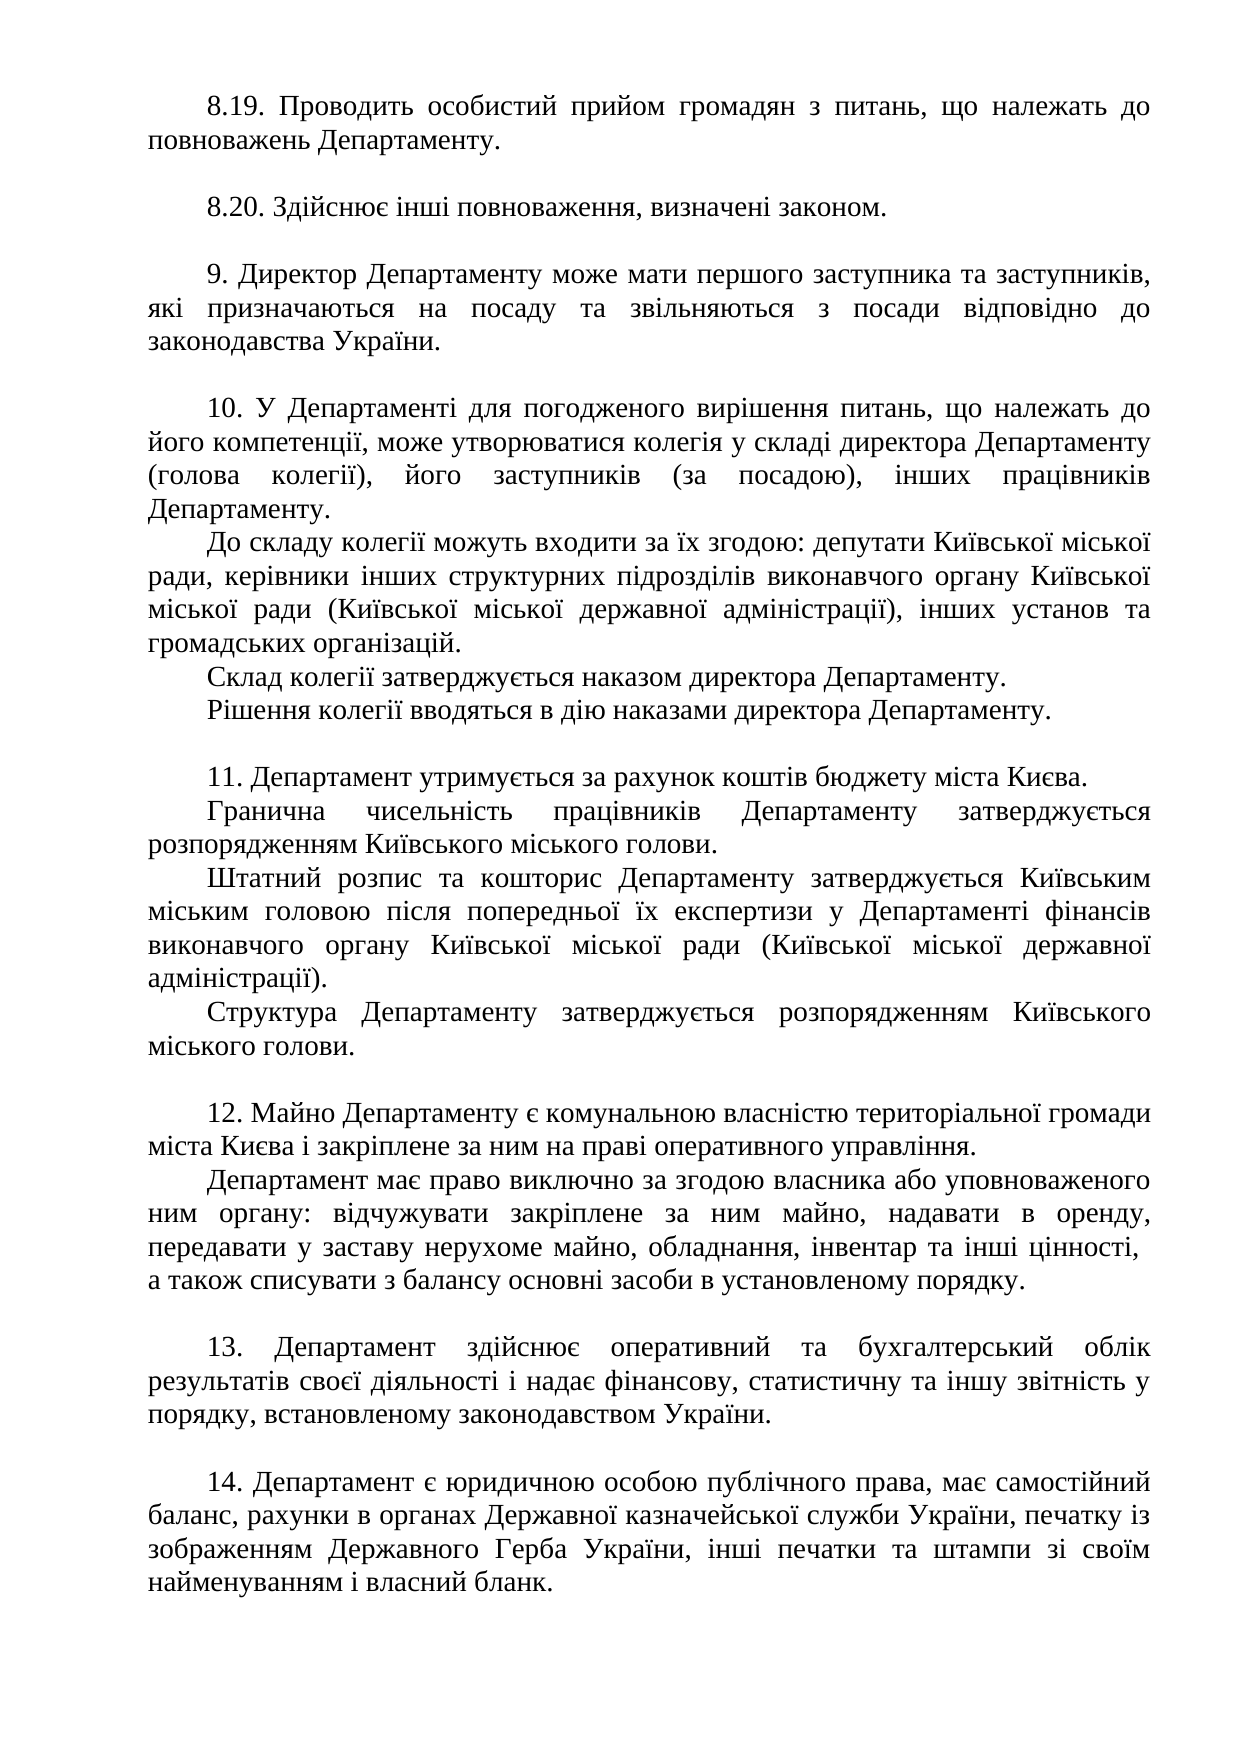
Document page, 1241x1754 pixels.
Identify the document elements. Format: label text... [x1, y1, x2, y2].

text Структура Департаменту затверджується розпорядженням Київського міського голови. [148, 994, 1152, 1061]
text Склад колегії затверджується наказом директора Департаменту. [148, 659, 1152, 692]
text 11. Департамент утримується за рахунок коштів бюджету міста Києва. [148, 759, 1152, 793]
text 8.20. Здійснює інші повноваження, визначені законом. [148, 189, 1152, 223]
text Гранична чисельність працівників Департаменту затверджується розпорядженням Київського міського голови. [148, 793, 1152, 860]
text 13. Департамент здійснює оперативний та бухгалтерський облік результатів своєї діяльності і надає фінансову, статистичну та іншу звітність у порядку, встановленому законодавством України. [148, 1329, 1152, 1430]
text 14. Департамент є юридичною особою публічного права, має самостійний баланс, рахунки в органах Державної казначейської служби України, печатку із зображенням Державного Герба України, інші печатки та штампи зі своїм найменуванням і власний бланк. [148, 1464, 1152, 1598]
text Штатний розпис та кошторис Департаменту затверджується Київським міським головою після попередньої їх експертизи у Департаменті фінансів виконавчого органу Київської міської ради (Київської міської державної адміністрації). [148, 860, 1152, 994]
text До складу колегії можуть входити за їх згодою: депутати Київської міської ради, керівники інших структурних підрозділів виконавчого органу Київської міської ради (Київської міської державної адміністрації), інших установ та громадських організацій. [148, 524, 1152, 659]
text 10. У Департаменті для погодженого вирішення питань, що належать до його компетенції, може утворюватися колегія у складі директора Департаменту (голова колегії), його заступників (за посадою), інших працівників Департаменту. [148, 390, 1152, 524]
text 12. Майно Департаменту є комунальною власністю територіальної громади міста Києва і закріплене за ним на праві оперативного управління. [148, 1095, 1152, 1162]
text Департамент має право виключно за згодою власника або уповноваженого ним органу: відчужувати закріплене за ним майно, надавати в оренду, передавати у заставу нерухоме майно, обладнання, інвентар та інші цінності, а також списувати з балансу основні засоби в установленому порядку. [148, 1162, 1152, 1296]
text 8.19. Проводить особистий прийом громадян з питань, що належать до повноважень Департаменту. [148, 88, 1152, 156]
text 9. Директор Департаменту може мати першого заступника та заступників, які призначаються на посаду та звільняються з посади відповідно до законодавства України. [148, 256, 1152, 357]
text Рішення колегії вводяться в дію наказами директора Департаменту. [148, 692, 1152, 726]
